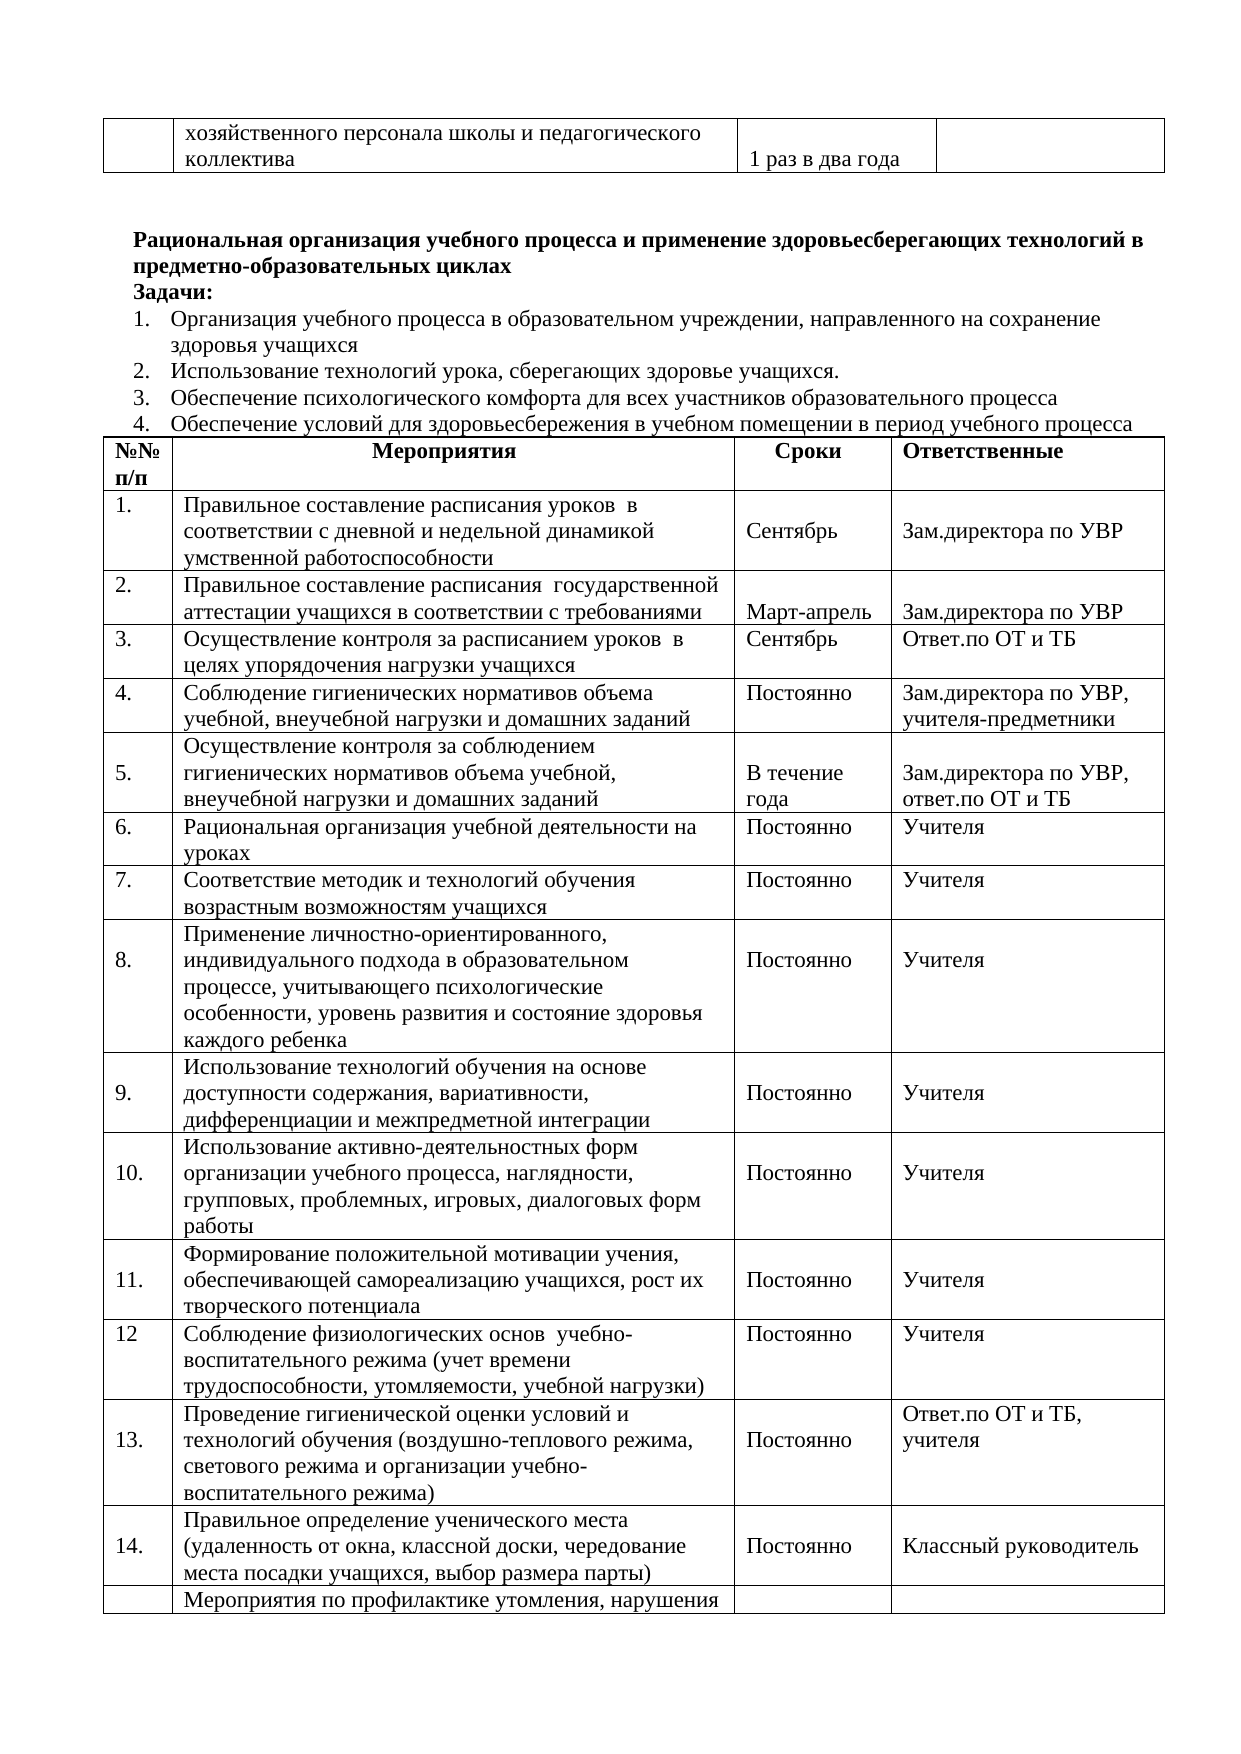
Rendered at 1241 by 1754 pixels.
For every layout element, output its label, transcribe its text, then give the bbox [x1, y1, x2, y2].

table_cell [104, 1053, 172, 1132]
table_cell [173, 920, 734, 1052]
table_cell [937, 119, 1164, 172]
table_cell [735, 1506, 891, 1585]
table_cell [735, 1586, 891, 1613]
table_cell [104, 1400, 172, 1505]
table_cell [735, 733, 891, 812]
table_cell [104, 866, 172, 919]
list Организация учебного процесса в образовательном учреждении, направленного на сохранение здоровья учащихся [133, 305, 1181, 357]
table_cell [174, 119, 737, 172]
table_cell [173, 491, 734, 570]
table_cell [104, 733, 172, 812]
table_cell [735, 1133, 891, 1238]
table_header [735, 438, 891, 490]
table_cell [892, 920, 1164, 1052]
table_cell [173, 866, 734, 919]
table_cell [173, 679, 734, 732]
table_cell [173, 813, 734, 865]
list Использование технологий урока, сберегающих здоровье учащихся. [133, 357, 1181, 384]
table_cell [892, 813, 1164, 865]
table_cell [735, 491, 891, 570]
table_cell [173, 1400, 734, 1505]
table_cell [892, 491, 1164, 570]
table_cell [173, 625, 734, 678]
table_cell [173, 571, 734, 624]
text Рациональная организация учебного процесса и применение здоровьесберегающих технологий в предметно-образовательных циклах [133, 226, 1181, 278]
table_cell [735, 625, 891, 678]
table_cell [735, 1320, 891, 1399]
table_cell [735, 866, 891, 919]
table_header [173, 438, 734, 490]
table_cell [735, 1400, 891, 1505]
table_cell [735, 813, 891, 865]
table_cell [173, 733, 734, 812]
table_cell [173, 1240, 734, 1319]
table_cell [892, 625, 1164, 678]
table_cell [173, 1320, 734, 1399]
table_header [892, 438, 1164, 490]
list Обеспечение психологического комфорта для всех участников образовательного процесса [133, 384, 1181, 410]
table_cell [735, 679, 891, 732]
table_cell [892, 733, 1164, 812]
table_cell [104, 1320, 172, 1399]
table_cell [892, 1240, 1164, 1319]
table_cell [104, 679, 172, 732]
text Задачи: [133, 278, 1181, 305]
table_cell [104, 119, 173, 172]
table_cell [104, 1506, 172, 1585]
list Обеспечение условий для здоровьесбережения в учебном помещении в период учебного процесса [133, 410, 1181, 436]
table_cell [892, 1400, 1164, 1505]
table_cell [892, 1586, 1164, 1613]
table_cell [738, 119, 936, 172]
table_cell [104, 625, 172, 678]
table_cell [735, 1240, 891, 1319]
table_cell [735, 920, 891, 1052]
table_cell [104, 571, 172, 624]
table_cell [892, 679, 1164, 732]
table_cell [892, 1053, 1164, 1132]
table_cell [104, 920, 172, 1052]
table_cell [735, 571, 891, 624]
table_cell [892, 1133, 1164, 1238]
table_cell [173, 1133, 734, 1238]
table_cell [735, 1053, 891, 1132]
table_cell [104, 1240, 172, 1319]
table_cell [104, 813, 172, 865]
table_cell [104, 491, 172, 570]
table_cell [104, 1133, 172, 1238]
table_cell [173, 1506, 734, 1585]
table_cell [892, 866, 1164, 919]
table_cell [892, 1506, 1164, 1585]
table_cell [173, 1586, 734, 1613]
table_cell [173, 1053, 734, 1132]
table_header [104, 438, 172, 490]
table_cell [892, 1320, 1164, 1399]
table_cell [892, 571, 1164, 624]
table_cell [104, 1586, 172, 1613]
